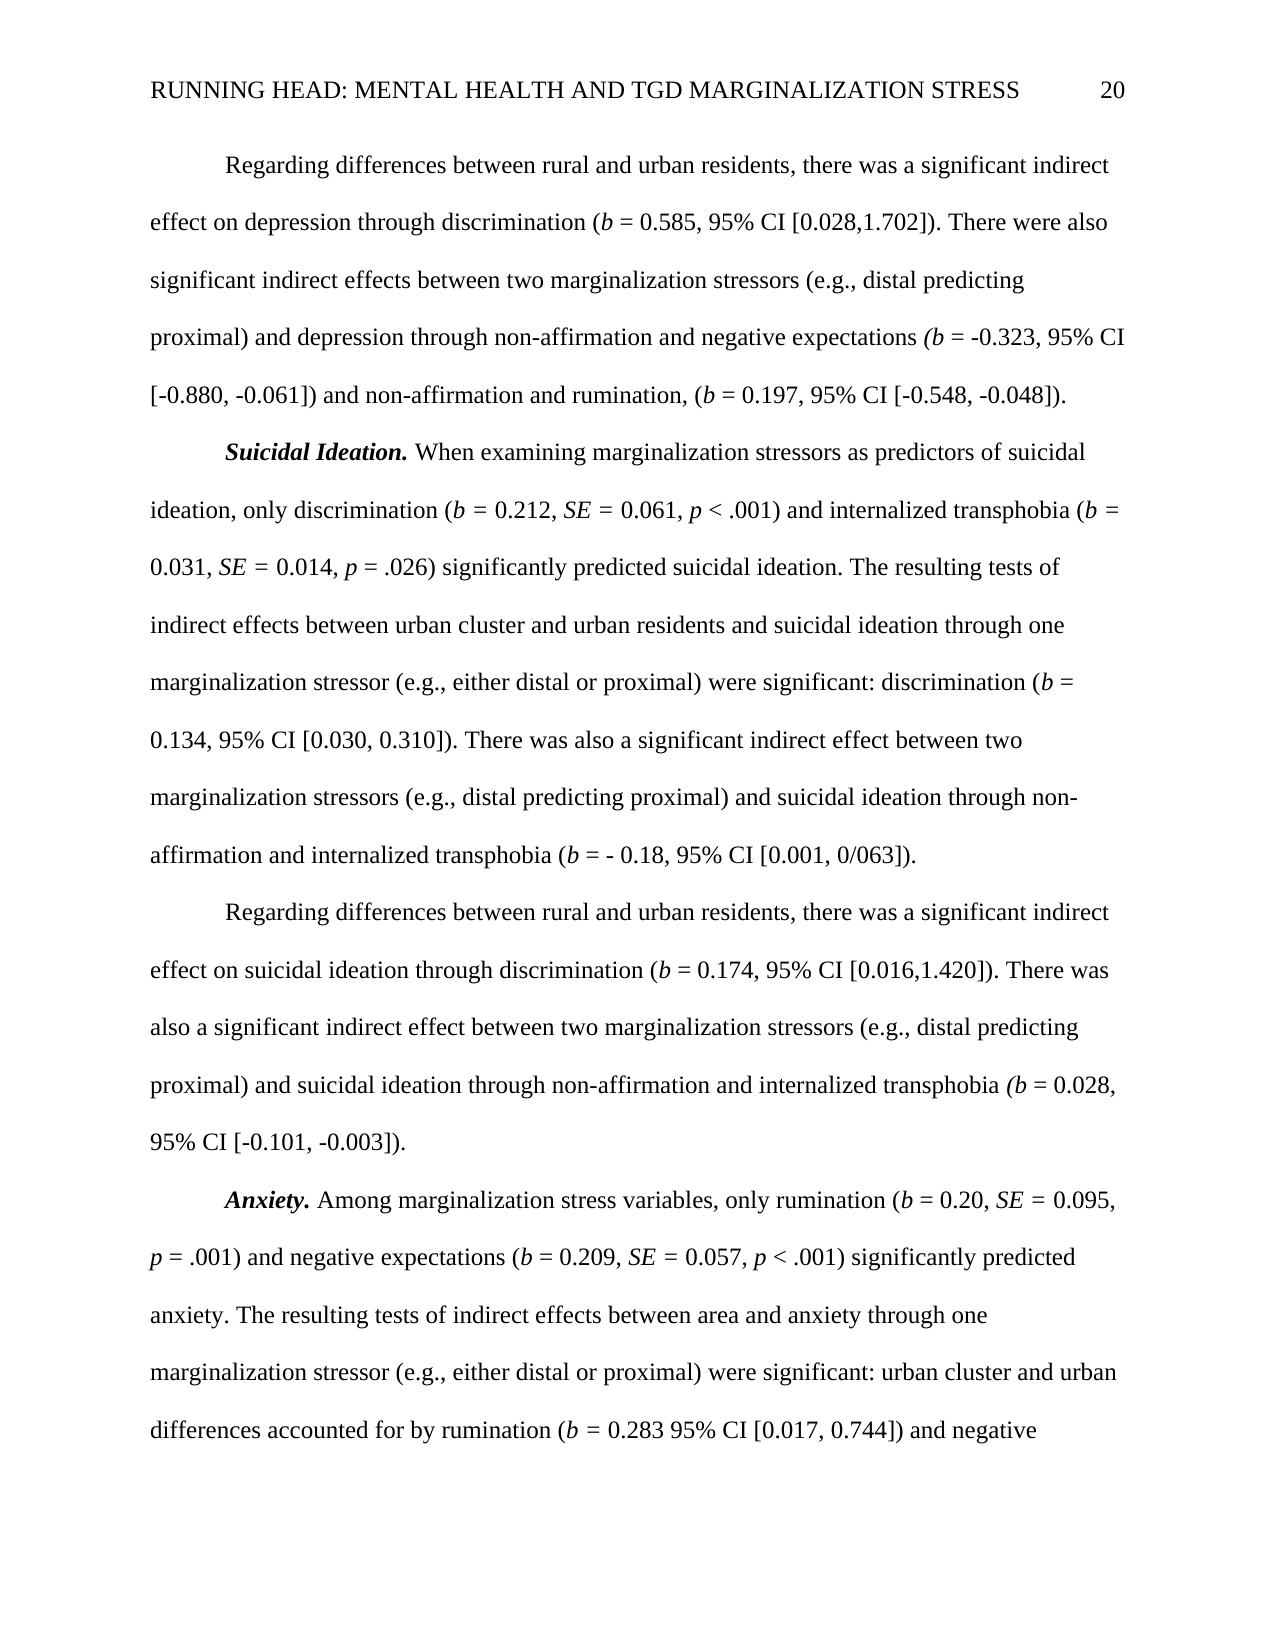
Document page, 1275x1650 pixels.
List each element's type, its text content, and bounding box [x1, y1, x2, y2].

text Regarding differences between rural and urban residents, there was a significant indirect effect on depression through discrimination (b = 0.585, 95% CI [0.028,1.702]). There were also significant indirect effects between two marginalization stressors (e.g., distal predicting proximal) and depression through non-affirmation and negative expectations (b = -0.323, 95% CI [-0.880, -0.061]) and non-affirmation and rumination, (b = 0.197, 95% CI [-0.548, -0.048]). [150, 150, 1125, 409]
text Regarding differences between rural and urban residents, there was a significant indirect effect on suicidal ideation through discrimination (b = 0.174, 95% CI [0.016,1.420]). There was also a significant indirect effect between two marginalization stressors (e.g., distal predicting proximal) and suicidal ideation through non-affirmation and internalized transphobia (b = 0.028, 95% CI [-0.101, -0.003]). [150, 897, 1125, 1156]
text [150, 1185, 1125, 1444]
text Suicidal Ideation. When examining marginalization stressors as predictors of suicidal ideation, only discrimination (b = 0.212, SE = 0.061, p < .001) and internalized transphobia (b = 0.031, SE = 0.014, p = .026) significantly predicted suicidal ideation. The resulting tests of indirect effects between urban cluster and urban residents and suicidal ideation through one marginalization stressor (e.g., either distal or proximal) were significant: discrimination (b = 0.134, 95% CI [0.030, 0.310]). There was also a significant indirect effect between two marginalization stressors (e.g., distal predicting proximal) and suicidal ideation through non-affirmation and internalized transphobia (b = - 0.18, 95% CI [0.001, 0/063]). [150, 437, 1125, 869]
